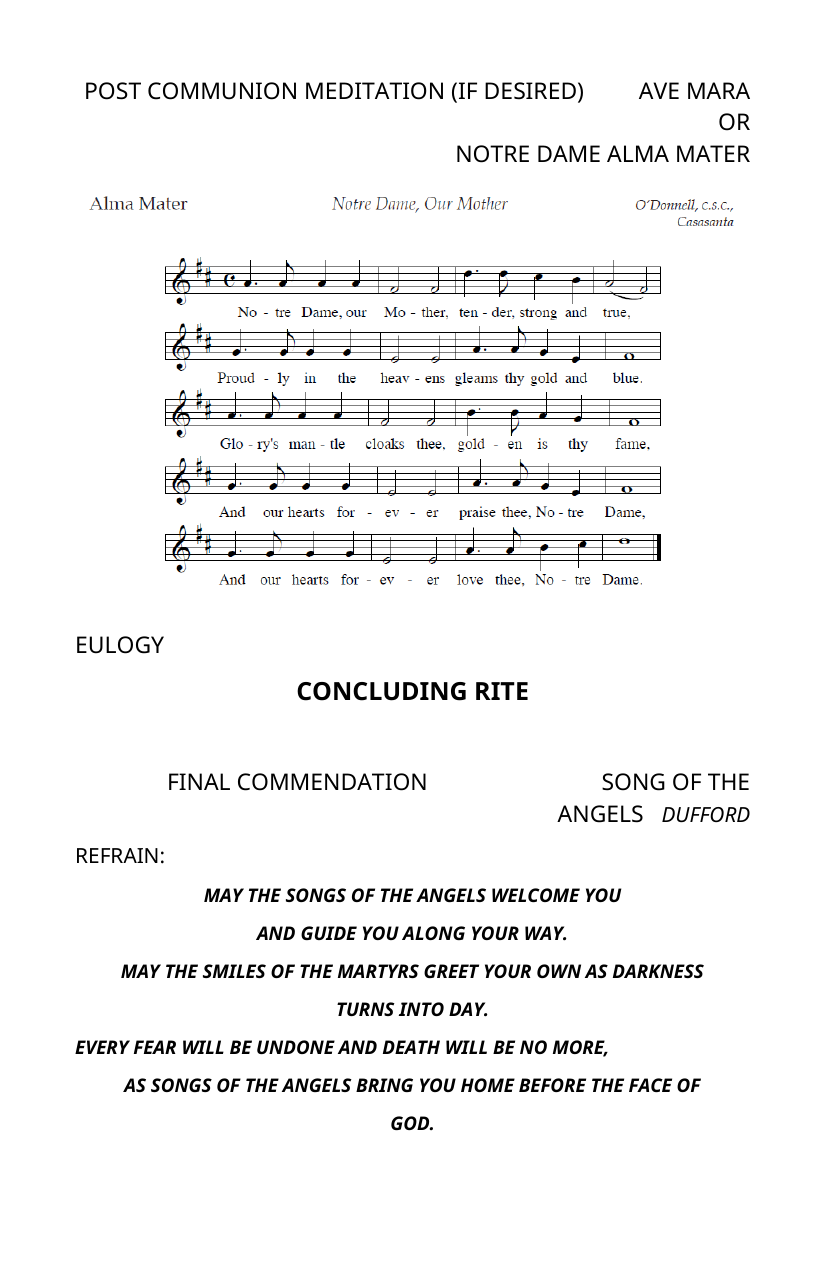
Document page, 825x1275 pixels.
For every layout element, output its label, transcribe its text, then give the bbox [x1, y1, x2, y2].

text and guide you along your way. [75, 920, 750, 946]
text Eulogy [75, 629, 750, 661]
text refrain: [75, 841, 750, 870]
text may the songs of the angels welcome you [75, 882, 750, 908]
text concluding rite [75, 673, 750, 707]
text god. [75, 1110, 750, 1136]
picture [75, 181, 751, 617]
text turns into day. [75, 996, 750, 1022]
text post communion meditation (If Desired) Ave Mara oR Notre Dame Alma Mater [75, 75, 750, 169]
text as songs of the angels bring you home before the face of [75, 1072, 750, 1098]
text May the smiles of the martyrs greet your own as darkness [75, 958, 750, 984]
text final commendation Song of the angels dufford [75, 766, 750, 829]
text every fear will be undone and death will be no more, [75, 1034, 750, 1060]
